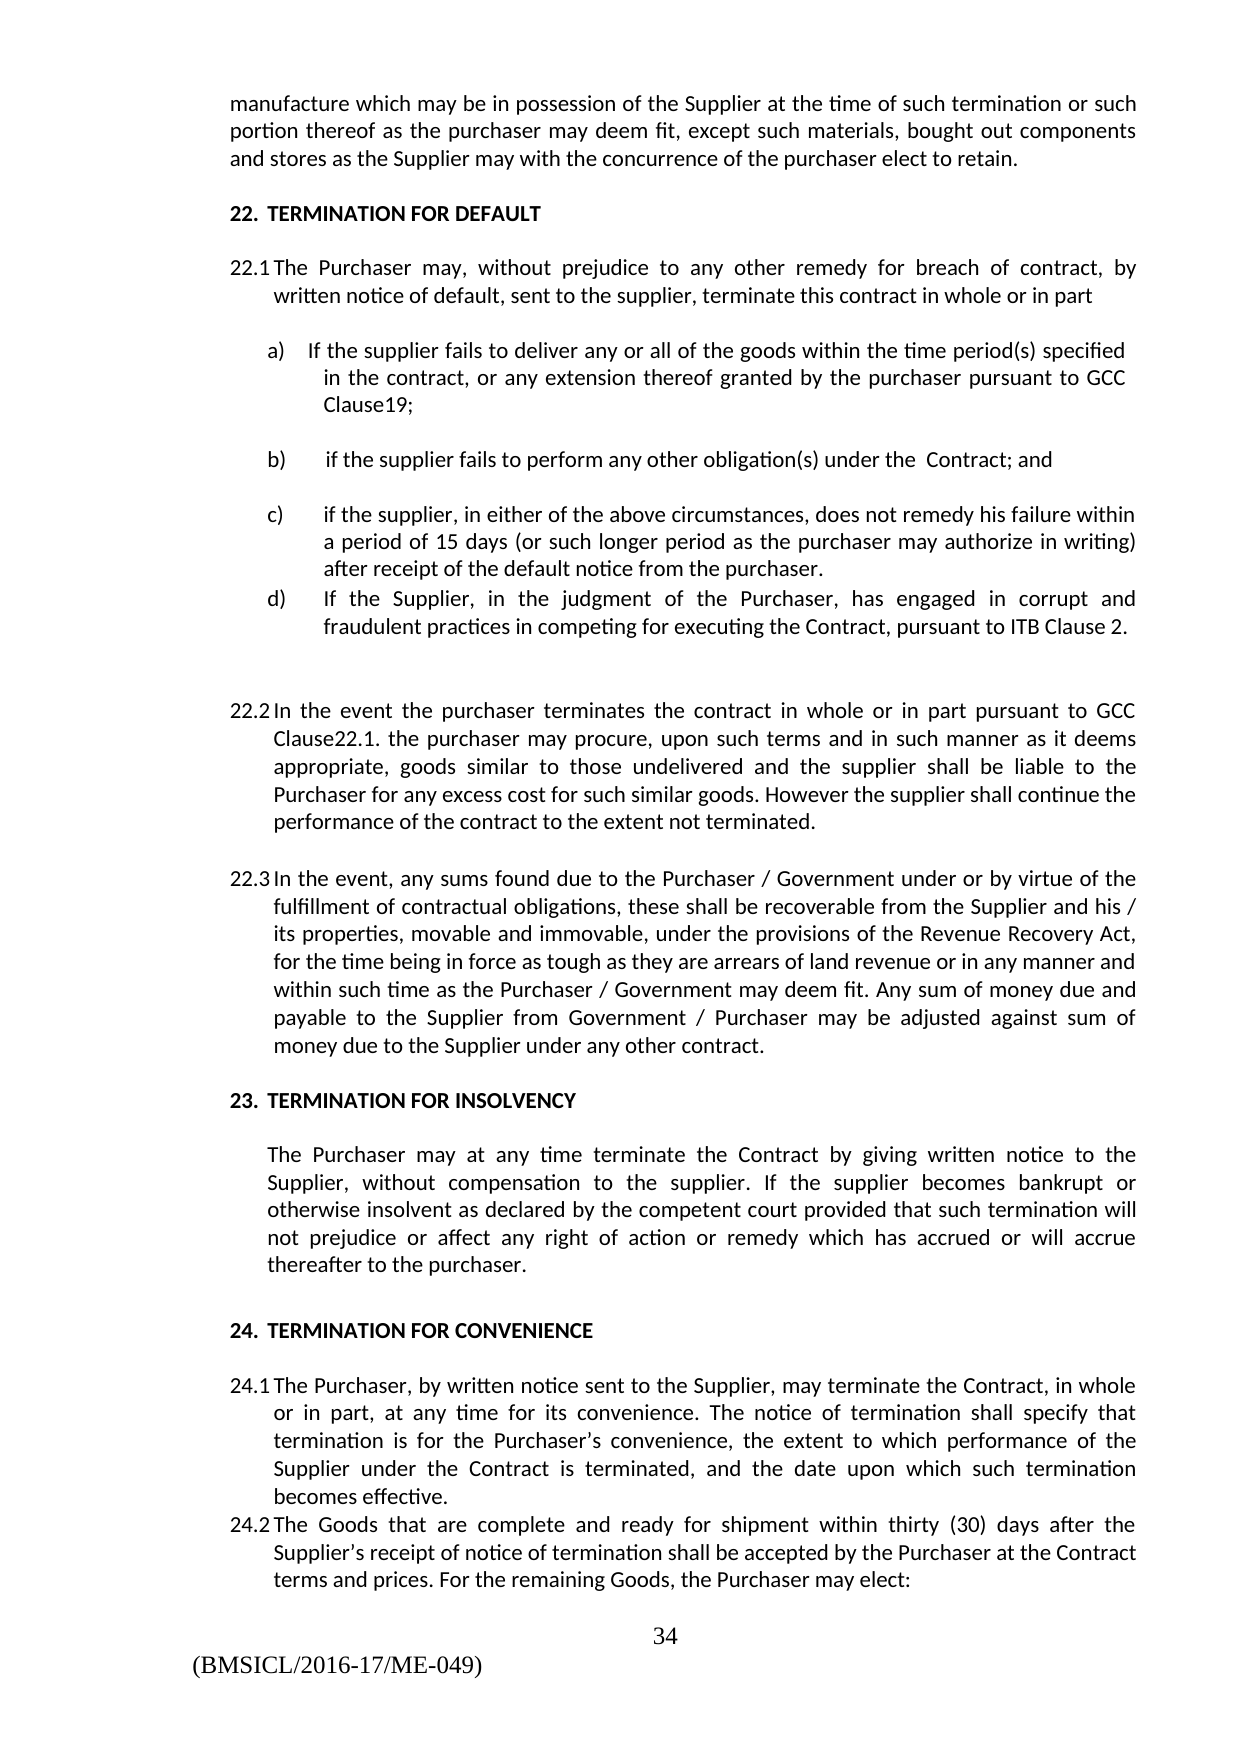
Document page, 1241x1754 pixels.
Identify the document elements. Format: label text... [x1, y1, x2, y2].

list TERMINATION FOR DEFAULT [229, 199, 1138, 227]
list If the Supplier, in the judgment of the Purchaser, has engaged in corrupt and fraudulent practices in competing for executing the Contract, pursuant to ITB Clause 2. [267, 584, 1138, 640]
list In the event the purchaser terminates the contract in whole or in part pursuant to GCC Clause22.1. the purchaser may procure, upon such terms and in such manner as it deems appropriate, goods similar to those undelivered and the supplier shall be liable to the Purchaser for any excess cost for such similar goods. However the supplier shall continue the performance of the contract to the extent not terminated. [229, 697, 1138, 836]
list The Goods that are complete and ready for shipment within thirty (30) days after the Supplier’s receipt of notice of termination shall be accepted by the Purchaser at the Contract terms and prices. For the remaining Goods, the Purchaser may elect: [229, 1511, 1138, 1593]
list if the supplier, in either of the above circumstances, does not remedy his failure within a period of 15 days (or such longer period as the purchaser may authorize in writing) after receipt of the default notice from the purchaser. [267, 500, 1138, 582]
list if the supplier fails to perform any other obligation(s) under the Contract; and [267, 445, 1138, 473]
list The Purchaser, by written notice sent to the Supplier, may terminate the Contract, in whole or in part, at any time for its convenience. The notice of termination shall specify that termination is for the Purchaser’s convenience, the extent to which performance of the Supplier under the Contract is terminated, and the date upon which such termination becomes effective. [229, 1371, 1138, 1510]
text The Purchaser may at any time terminate the Contract by giving written notice to the Supplier, without compensation to the supplier. If the supplier becomes bankrupt or otherwise insolvent as declared by the competent court provided that such termination will not prejudice or affect any right of action or remedy which has accrued or will accrue thereafter to the purchaser. [267, 1141, 1138, 1278]
list If the supplier fails to deliver any or all of the goods within the time period(s) specified in the contract, or any extension thereof granted by the purchaser pursuant to GCC Clause19; [267, 336, 1128, 419]
list The Purchaser may, without prejudice to any other remedy for breach of contract, by written notice of default, sent to the supplier, terminate this contract in whole or in part [229, 254, 1138, 309]
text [229, 89, 1138, 172]
list TERMINATION FOR INSOLVENCY [229, 1086, 1138, 1114]
list TERMINATION FOR CONVENIENCE [229, 1317, 1138, 1344]
list In the event, any sums found due to the Purchaser / Government under or by virtue of the fulfillment of contractual obligations, these shall be recoverable from the Supplier and his / its properties, movable and immovable, under the provisions of the Revenue Recovery Act, for the time being in force as tough as they are arrears of land revenue or in any manner and within such time as the Purchaser / Government may deem fit. Any sum of money due and payable to the Supplier from Government / Purchaser may be adjusted against sum of money due to the Supplier under any other contract. [229, 864, 1138, 1059]
